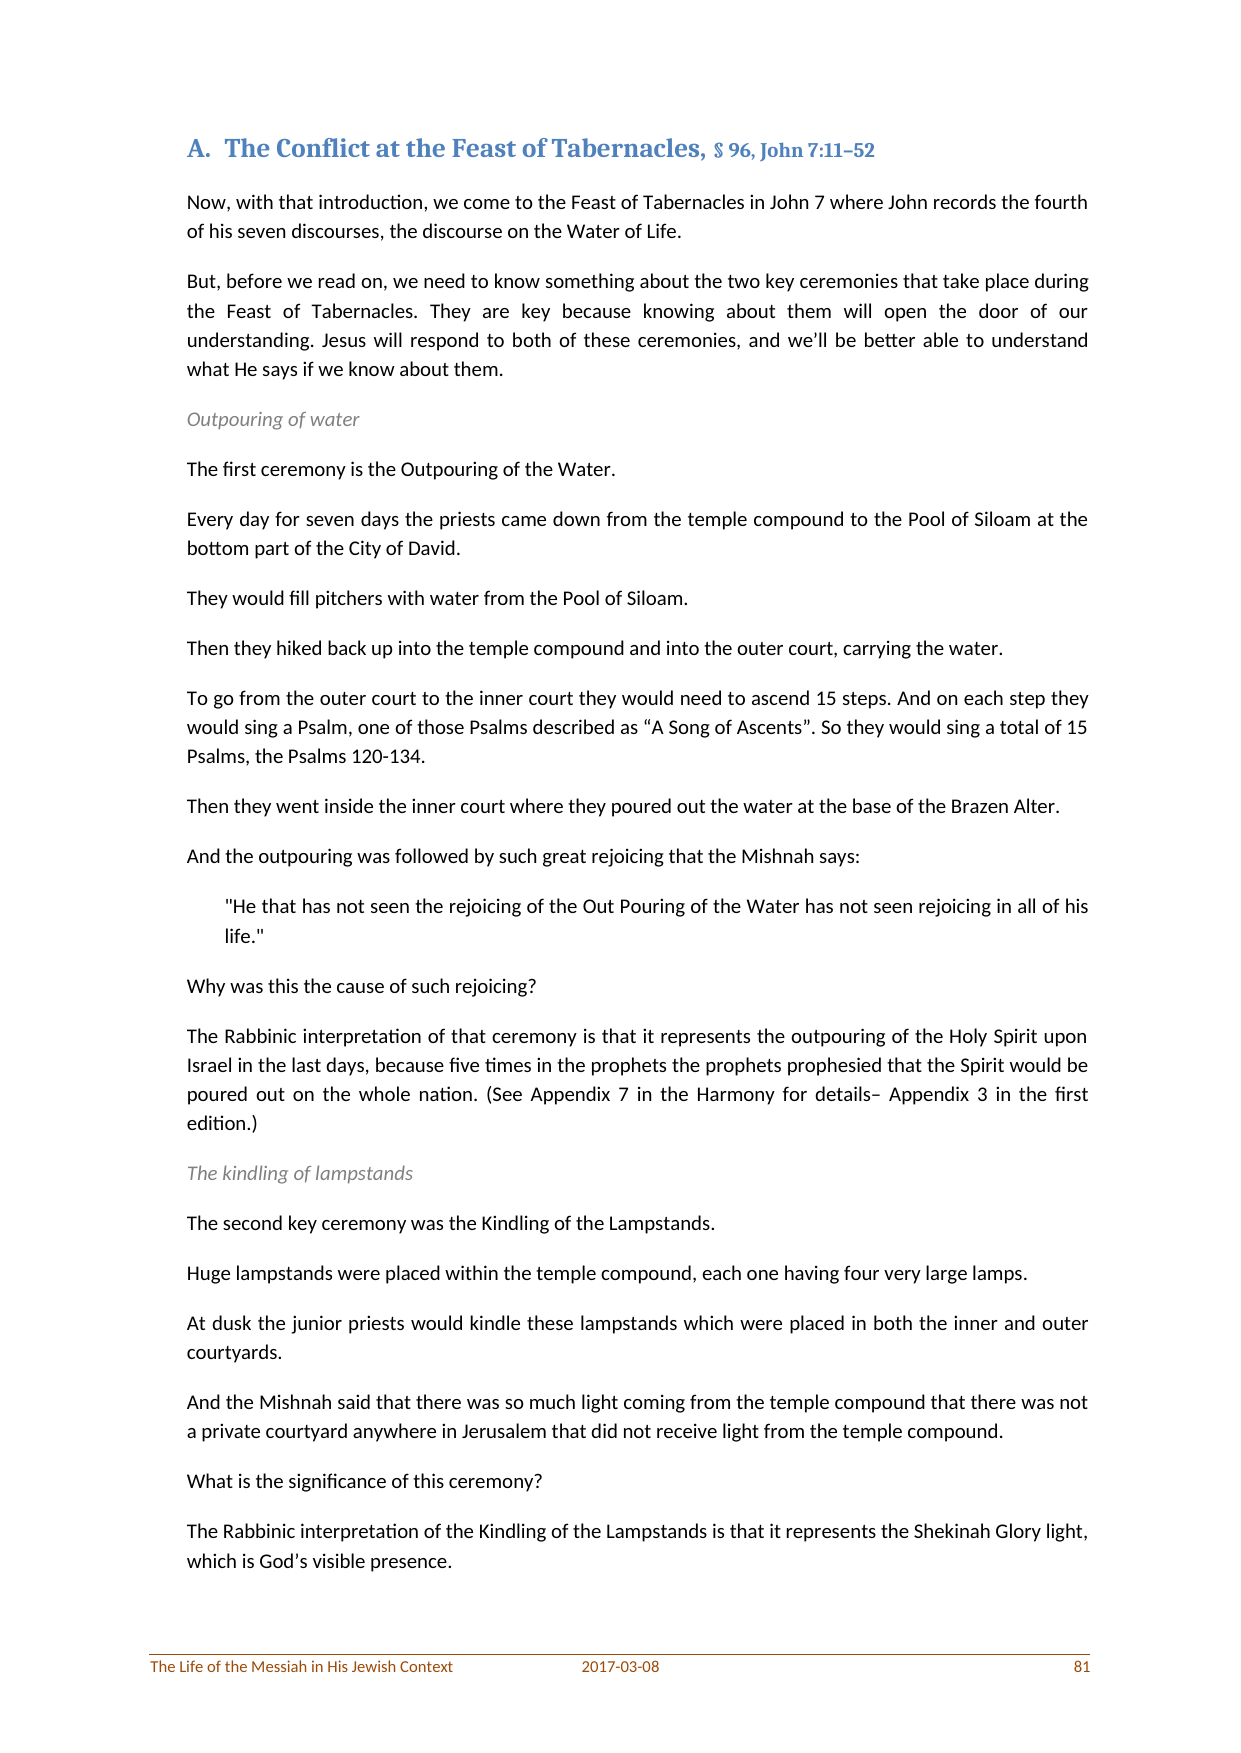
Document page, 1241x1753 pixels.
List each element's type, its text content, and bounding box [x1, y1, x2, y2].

text Why was this the cause of such rejoicing? [187, 973, 1090, 998]
text Huge lampstands were placed within the temple compound, each one having four very large lamps. [187, 1260, 1090, 1286]
text The first ceremony is the Outpouring of the Water. [187, 456, 1090, 482]
text To go from the outer court to the inner court they would need to ascend 15 steps. And on each step they would sing a Psalm, one of those Psalms described as “A Song of Ascents”. So they would sing a total of 15 Psalms, the Psalms 120-134. [187, 685, 1090, 769]
text The Rabbinic interpretation of that ceremony is that it represents the outpouring of the Holy Spirit upon Israel in the last days, because five times in the prophets the prophets prophesied that the Spirit would be poured out on the whole nation. (See Appendix 7 in the Harmony for details– Appendix 3 in the first edition.) [187, 1023, 1090, 1136]
text And the Mishnah said that there was so much light coming from the temple compound that there was not a private courtyard anywhere in Jerusalem that did not receive light from the temple compound. [187, 1389, 1090, 1444]
text But, before we read on, we need to know something about the two key ceremonies that take place during the Feast of Tabernacles. They are key because knowing about them will open the door of our understanding. Jesus will respond to both of these ceremonies, and we’ll be better able to understand what He says if we know about them. [187, 269, 1090, 382]
text The kindling of lampstands [187, 1160, 1090, 1186]
text The Rabbinic interpretation of the Kindling of the Lampstands is that it represents the Shekinah Glory light, which is God’s visible presence. [187, 1519, 1090, 1573]
text They would fill pitchers with water from the Pool of Siloam. [187, 585, 1090, 611]
text Every day for seven days the priests came down from the temple compound to the Pool of Siloam at the bottom part of the City of David. [187, 506, 1090, 561]
text The second key ceremony was the Kindling of the Lampstands. [187, 1210, 1090, 1236]
text And the outpouring was followed by such great rejoicing that the Mishnah says: [187, 844, 1090, 869]
text Outpouring of water [187, 406, 1090, 432]
subtitle The Conflict at the Feast of Tabernacles, § 96, John 7:11–52 [187, 133, 1090, 164]
text "He that has not seen the rejoicing of the Out Pouring of the Water has not seen rejoicing in all of his life." [224, 894, 1090, 948]
text Then they went inside the inner court where they poured out the water at the base of the Brazen Alter. [187, 794, 1090, 819]
text Then they hiked back up into the temple compound and into the outer court, carrying the water. [187, 635, 1090, 661]
text At dusk the junior priests would kindle these lampstands which were placed in both the inner and outer courtyards. [187, 1310, 1090, 1365]
text What is the significance of this ceremony? [187, 1469, 1090, 1494]
text Now, with that introduction, we come to the Feast of Tabernacles in John 7 where John records the fourth of his seven discourses, the discourse on the Water of Life. [187, 189, 1090, 244]
